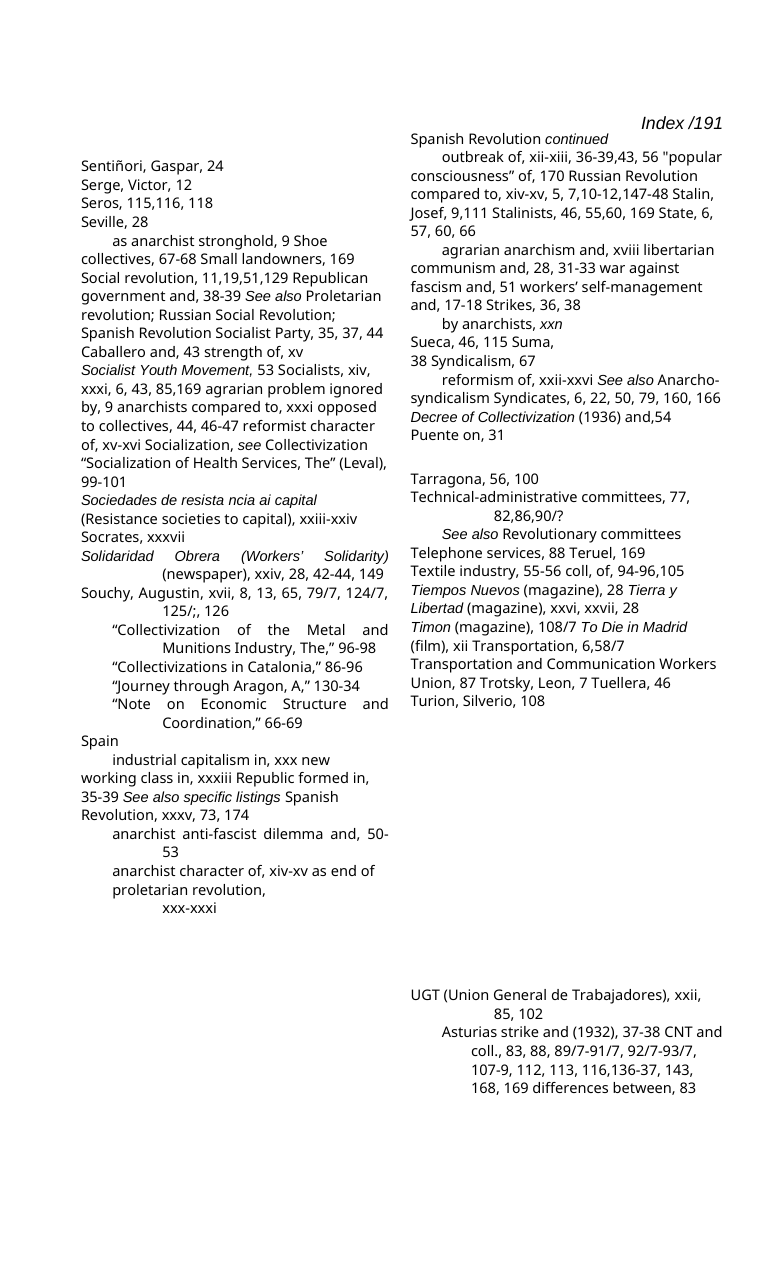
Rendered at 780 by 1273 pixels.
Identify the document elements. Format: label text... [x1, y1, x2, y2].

text coll., 83, 88, 89/7-91/7, 92/7-93/7, 107-9, 112, 113, 116,136-37, 143, 168, 169 differences between, 83 [471, 1042, 723, 1097]
text agrarian anarchism and, xviii libertarian communism and, 28, 31-33 war against fascism and, 51 workers’ self-management and, 17-18 Strikes, 36, 38 [410, 240, 723, 314]
text Spain [81, 732, 389, 750]
text “Note on Economic Structure and Coordination,” 66-69 [112, 695, 389, 732]
text “Collectivization of the Metal and Munitions Industry, The,” 96-98 [112, 621, 389, 658]
text Timon (magazine), 108/7 To Die in Madrid (film), xii Transportation, 6,58/7 Transportation and Communication Workers Union, 87 Trotsky, Leon, 7 Tuellera, 46 Turion, Silverio, 108 [410, 618, 723, 710]
text Asturias strike and (1932), 37-38 CNT and [442, 1023, 723, 1042]
text “Journey through Aragon, A,” 130-34 [112, 676, 389, 695]
text See also Revolutionary committees Telephone services, 88 Teruel, 169 [410, 525, 723, 562]
text Tarragona, 56, 100 [410, 469, 723, 488]
text Socialist Youth Movement, 53 Socialists, xiv, xxxi, 6, 43, 85,169 agrarian problem ignored by, 9 anarchists compared to, xxxi opposed to collectives, 44, 46-47 reformist character of, xv-xvi Socialization, see Collectivization “Socialization of Health Services, The” (Leval), 99-101 [81, 361, 389, 491]
text as anarchist stronghold, 9 Shoe collectives, 67-68 Small landowners, 169 Social revolution, 11,19,51,129 Republican government and, 38-39 See also Proletarian revolution; Russian Social Revolution; Spanish Revolution Socialist Party, 35, 37, 44 Caballero and, 43 strength of, xv [81, 231, 389, 361]
text Sentiñori, Gaspar, 24 Serge, Victor, 12 Seros, 115,116, 118 Seville, 28 [81, 157, 235, 231]
text xxx-xxxi [162, 899, 389, 917]
text anarchist anti-fascist dilemma and, 50-53 [112, 824, 389, 862]
text outbreak of, xii-xiii, 36-39,43, 56 "popular consciousness” of, 170 Russian Revolution compared to, xiv-xv, 5, 7,10-12,147-48 Stalin, Josef, 9,111 Stalinists, 46, 55,60, 169 State, 6, 57, 60, 66 [410, 148, 723, 240]
text Technical-administrative committees, 77, 82,86,90/? [410, 488, 723, 525]
text “Collectivizations in Catalonia,” 86-96 [112, 658, 389, 676]
text Index /191 [410, 115, 723, 133]
text industrial capitalism in, xxx new working class in, xxxiii Republic formed in, 35-39 See also specific listings Spanish Revolution, xxxv, 73, 174 [81, 750, 389, 824]
text Textile industry, 55-56 coll, of, 94-96,105 Tiempos Nuevos (magazine), 28 Tierra y Libertad (magazine), xxvi, xxvii, 28 [410, 562, 723, 618]
text Sociedades de resista ncia ai capital (Resistance societies to capital), xxiii-xxiv Socrates, xxxvii [81, 491, 389, 546]
text by anarchists, xxn Sueca, 46, 115 Suma, 38 Syndicalism, 67 [410, 314, 573, 370]
text reformism of, xxii-xxvi See also Anarcho-syndicalism Syndicates, 6, 22, 50, 79, 160, 166 Decree of Collectivization (1936) and,54 Puente on, 31 [410, 370, 723, 444]
text UGT (Union General de Trabajadores), xxii, 85, 102 [410, 986, 723, 1023]
text Souchy, Augustin, xvii, 8, 13, 65, 79/7, 124/7, 125/;, 126 [81, 583, 389, 621]
text anarchist character of, xiv-xv as end of proletarian revolution, [112, 862, 389, 899]
text Solidaridad Obrera (Workers’ Solidarity) (newspaper), xxiv, 28, 42-44, 149 [81, 546, 389, 583]
text Spanish Revolution continued [410, 133, 723, 148]
